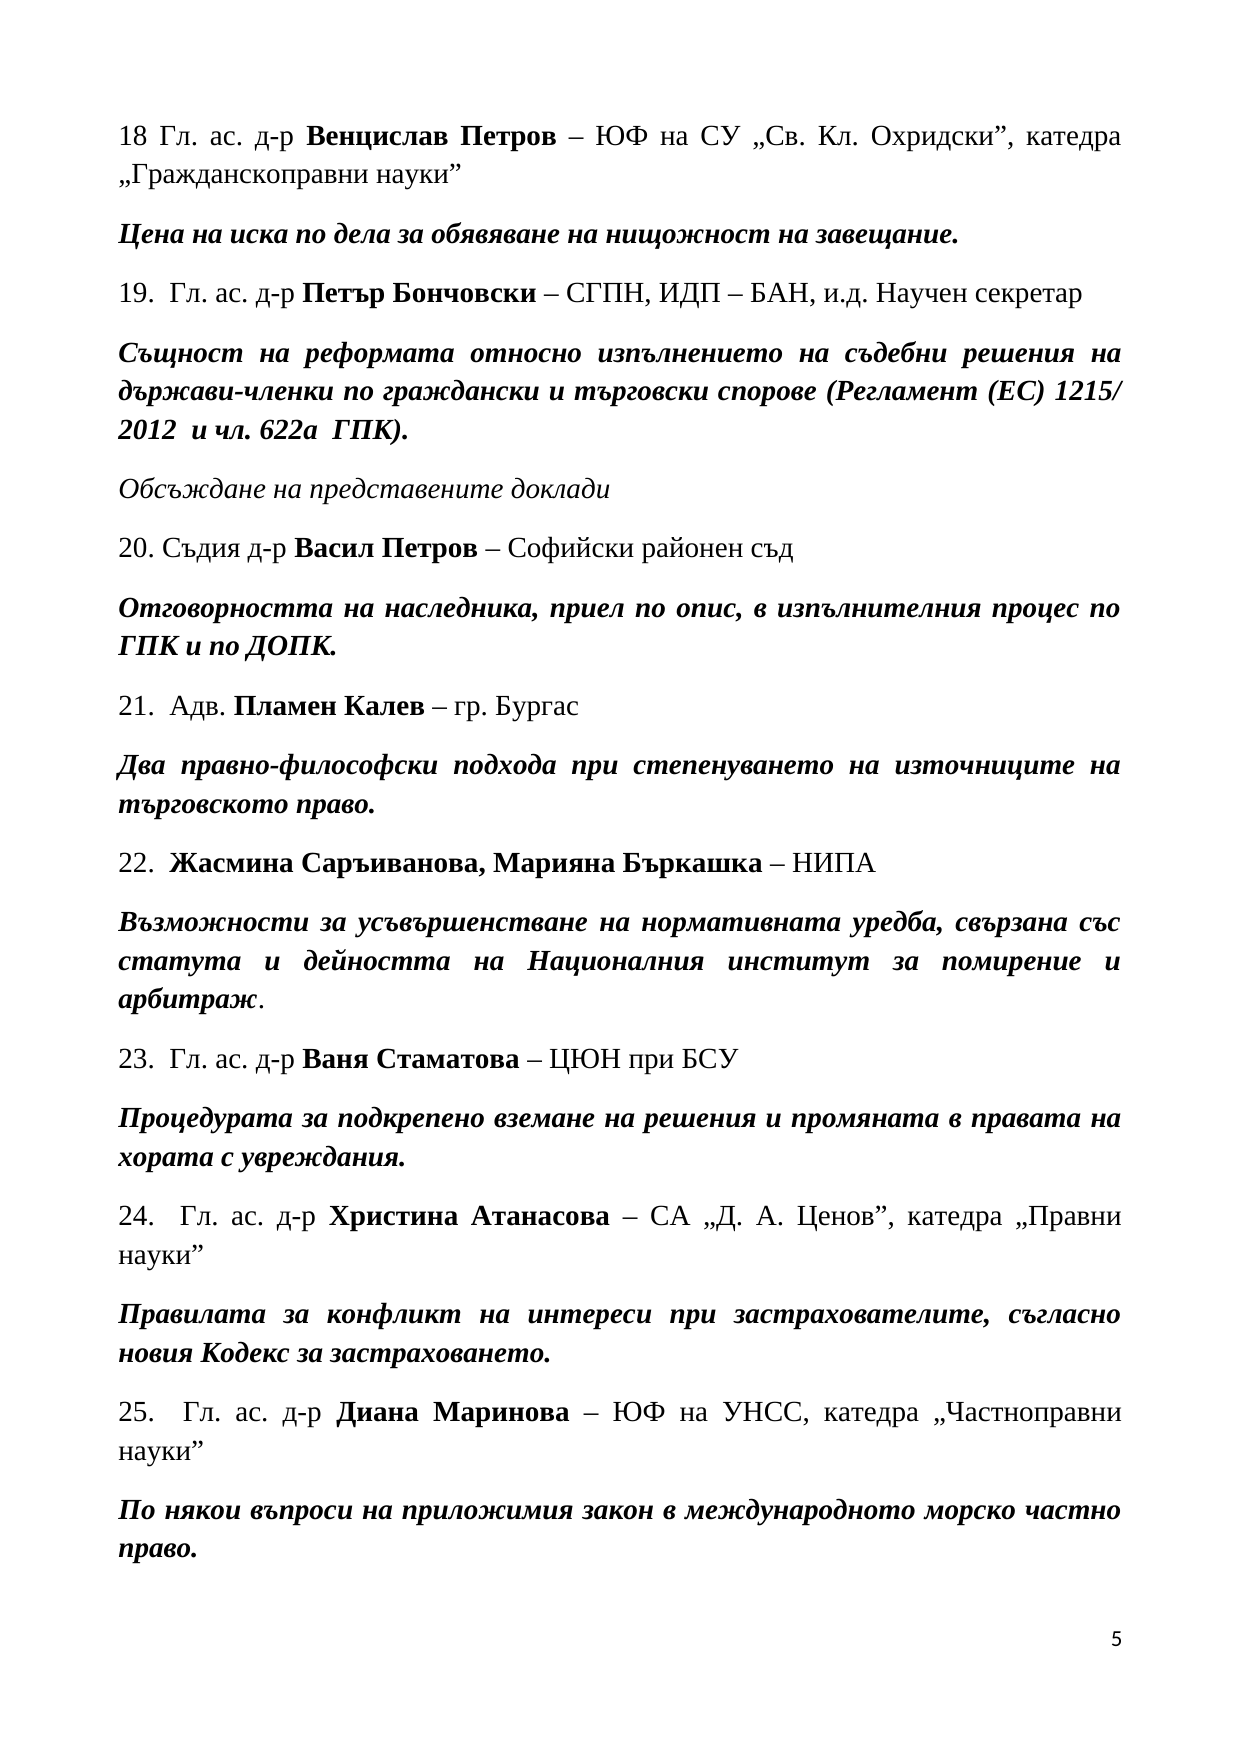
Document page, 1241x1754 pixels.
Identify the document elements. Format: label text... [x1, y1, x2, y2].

text Два правно-философски подхода при степенуването на източниците на търговското право. [118, 747, 1122, 819]
text 21. Адв. Пламен Калев – гр. Бургас [118, 688, 1122, 721]
text По някои въпроси на приложимия закон в международното морско частно право. [118, 1492, 1122, 1564]
text 20. Съдия д-р Васил Петров – Софийски районен съд [118, 531, 1122, 564]
text Обсъждане на представените доклади [118, 471, 1122, 505]
text 22. Жасмина Саръиванова, Марияна Бъркашка – НИПА [118, 845, 1122, 879]
text 18 Гл. ас. д-р Венцислав Петров – ЮФ на СУ „Св. Кл. Охридски”, катедра „Гражданскоправни науки” [118, 118, 1122, 190]
text 24. Гл. ас. д-р Христина Атанасова – СА „Д. А. Ценов”, катедра „Правни науки” [118, 1198, 1122, 1270]
text 19. Гл. ас. д-р Петър Бончовски – СГПН, ИДП – БАН, и.д. Научен секретар [118, 275, 1122, 309]
text Възможности за усъвършенстване на нормативната уредба, свързана със статута и дейността на Националния институт за помирение и арбитраж. [118, 904, 1122, 1015]
text Същност на реформата относно изпълнението на съдебни решения на държави-членки по граждански и търговски спорове (Регламент (ЕС) 1215/ 2012 и чл. 622а ГПК). [118, 335, 1122, 445]
text Цена на иска по дела за обявяване на нищожност на завещание. [118, 216, 1122, 249]
text 25. Гл. ас. д-р Диана Маринова – ЮФ на УНСС, катедра „Частноправни науки” [118, 1394, 1122, 1466]
text Процедурата за подкрепено вземане на решения и промяната в правата на хората с увреждания. [118, 1100, 1122, 1172]
text Отговорността на наследника, приел по опис, в изпълнителния процес по ГПК и по ДОПК. [118, 590, 1122, 662]
text 23. Гл. ас. д-р Ваня Стаматова – ЦЮН при БСУ [118, 1041, 1122, 1074]
text Правилата за конфликт на интереси при застрахователите, съгласно новия Кодекс за застраховането. [118, 1296, 1122, 1368]
